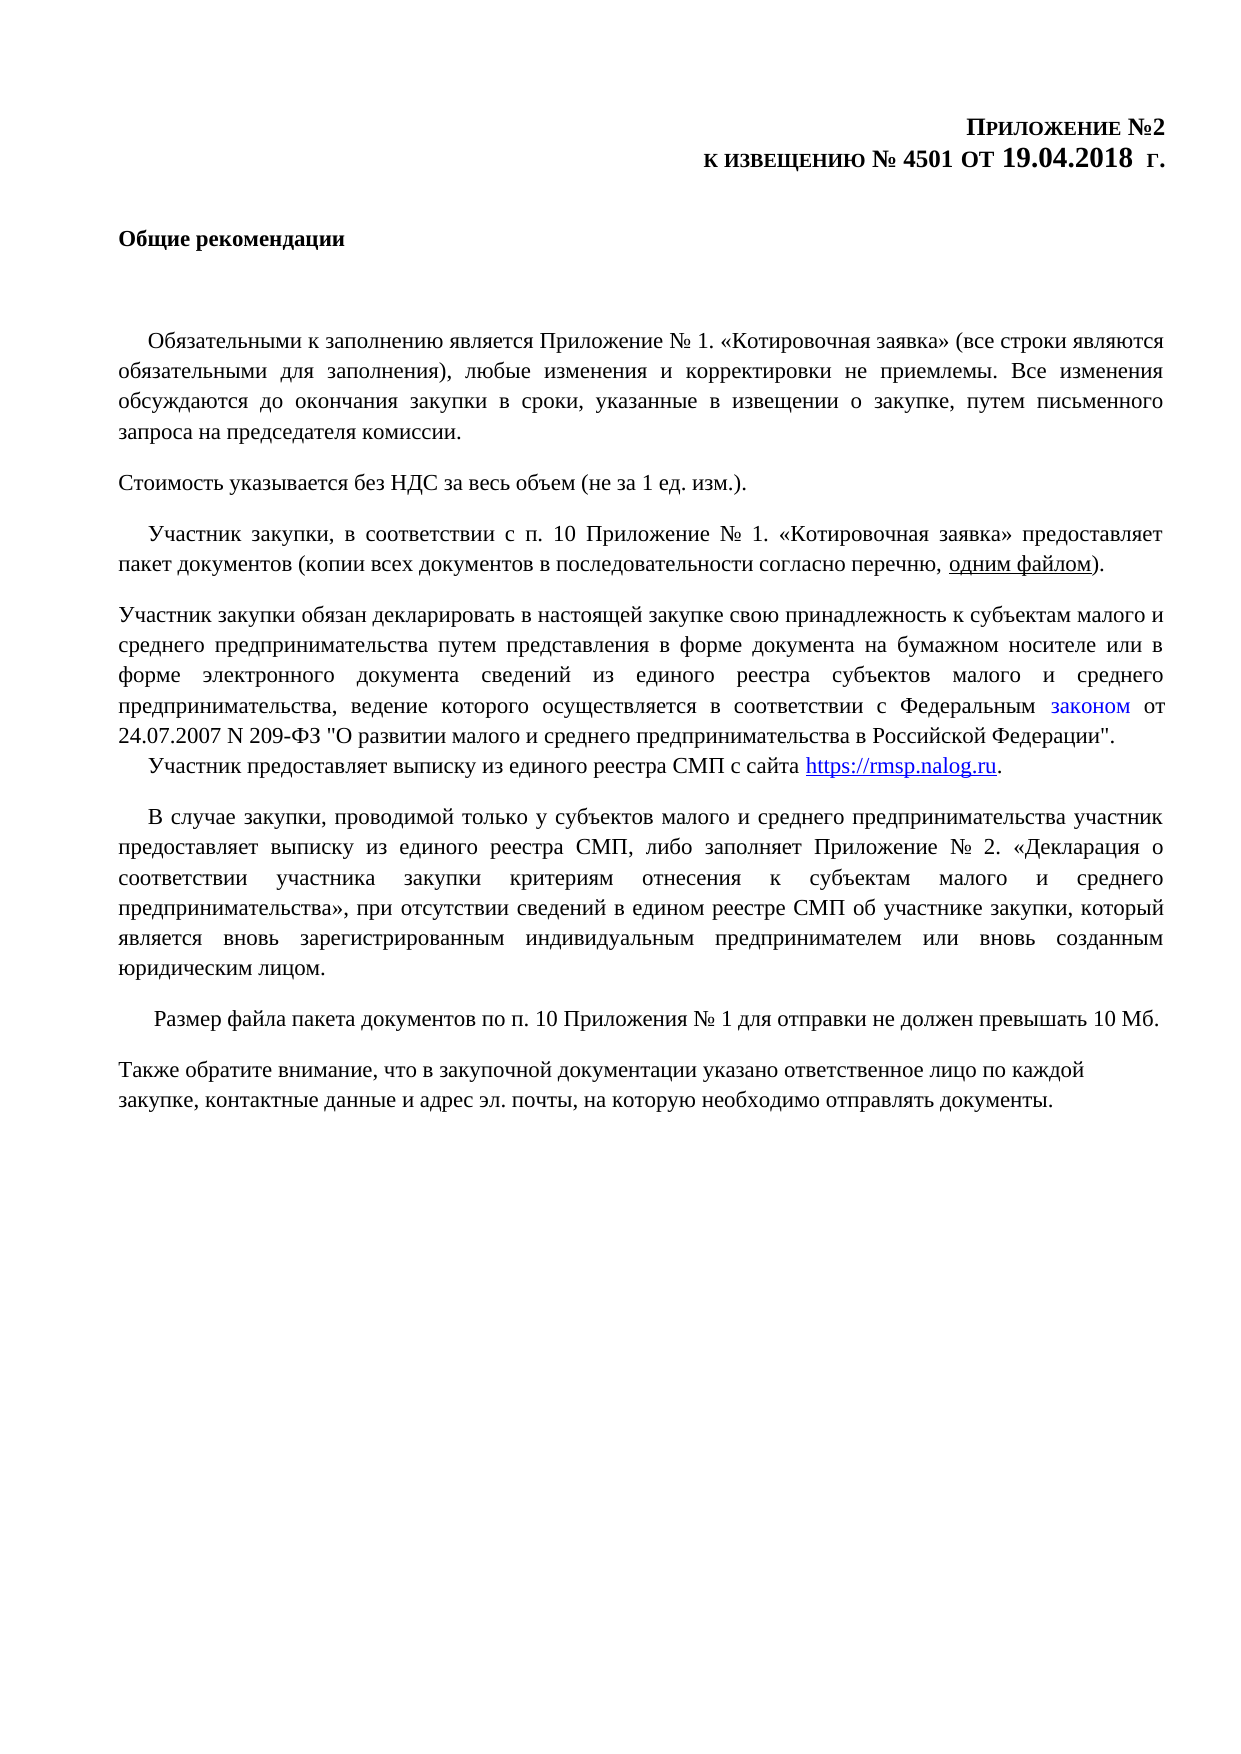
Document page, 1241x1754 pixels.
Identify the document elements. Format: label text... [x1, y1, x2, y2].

text Размер файла пакета документов по п. 10 Приложения № 1 для отправки не должен превышать 10 Мб. [118, 1005, 1165, 1032]
text Также обратите внимание, что в закупочной документации указано ответственное лицо по каждой закупке, контактные данные и адрес эл. почты, на которую необходимо отправлять документы. [118, 1056, 1165, 1113]
text Общие рекомендации [118, 225, 1165, 251]
text Участник закупки, в соответствии с п. 10 Приложение № 1. «Котировочная заявка» предоставляет пакет документов (копии всех документов в последовательности согласно перечню, одним файлом). [118, 520, 1165, 576]
text Участник закупки обязан декларировать в настоящей закупке свою принадлежность к субъектам малого и среднего предпринимательства путем представления в форме документа на бумажном носителе или в форме электронного документа сведений из единого реестра субъектов малого и среднего предпринимательства, ведение которого осуществляется в соответствии с Федеральным законом от 24.07.2007 N 209-ФЗ "О развитии малого и среднего предпринимательства в Российской Федерации". [118, 601, 1165, 748]
text к извещению № 4501 от 19.04.2018 г. [118, 141, 1165, 174]
text В случае закупки, проводимой только у субъектов малого и среднего предпринимательства участник предоставляет выписку из единого реестра СМП, либо заполняет Приложение № 2. «Декларация о соответствии участника закупки критериям отнесения к субъектам малого и среднего предпринимательства», при отсутствии сведений в едином реестре СМП об участнике закупки, который является вновь зарегистрированным индивидуальным предпринимателем или вновь созданным юридическим лицом. [118, 803, 1165, 981]
text Участник предоставляет выписку из единого реестра СМП с сайта https://rmsp.nalog.ru. [118, 752, 1165, 778]
text Обязательными к заполнению является Приложение № 1. «Котировочная заявка» (все строки являются обязательными для заполнения), любые изменения и корректировки не приемлемы. Все изменения обсуждаются до окончания закупки в сроки, указанные в извещении о закупке, путем письменного запроса на председателя комиссии. [118, 327, 1165, 444]
text Приложение №2 [634, 112, 1165, 141]
text Стоимость указывается без НДС за весь объем (не за 1 ед. изм.). [118, 469, 1165, 495]
